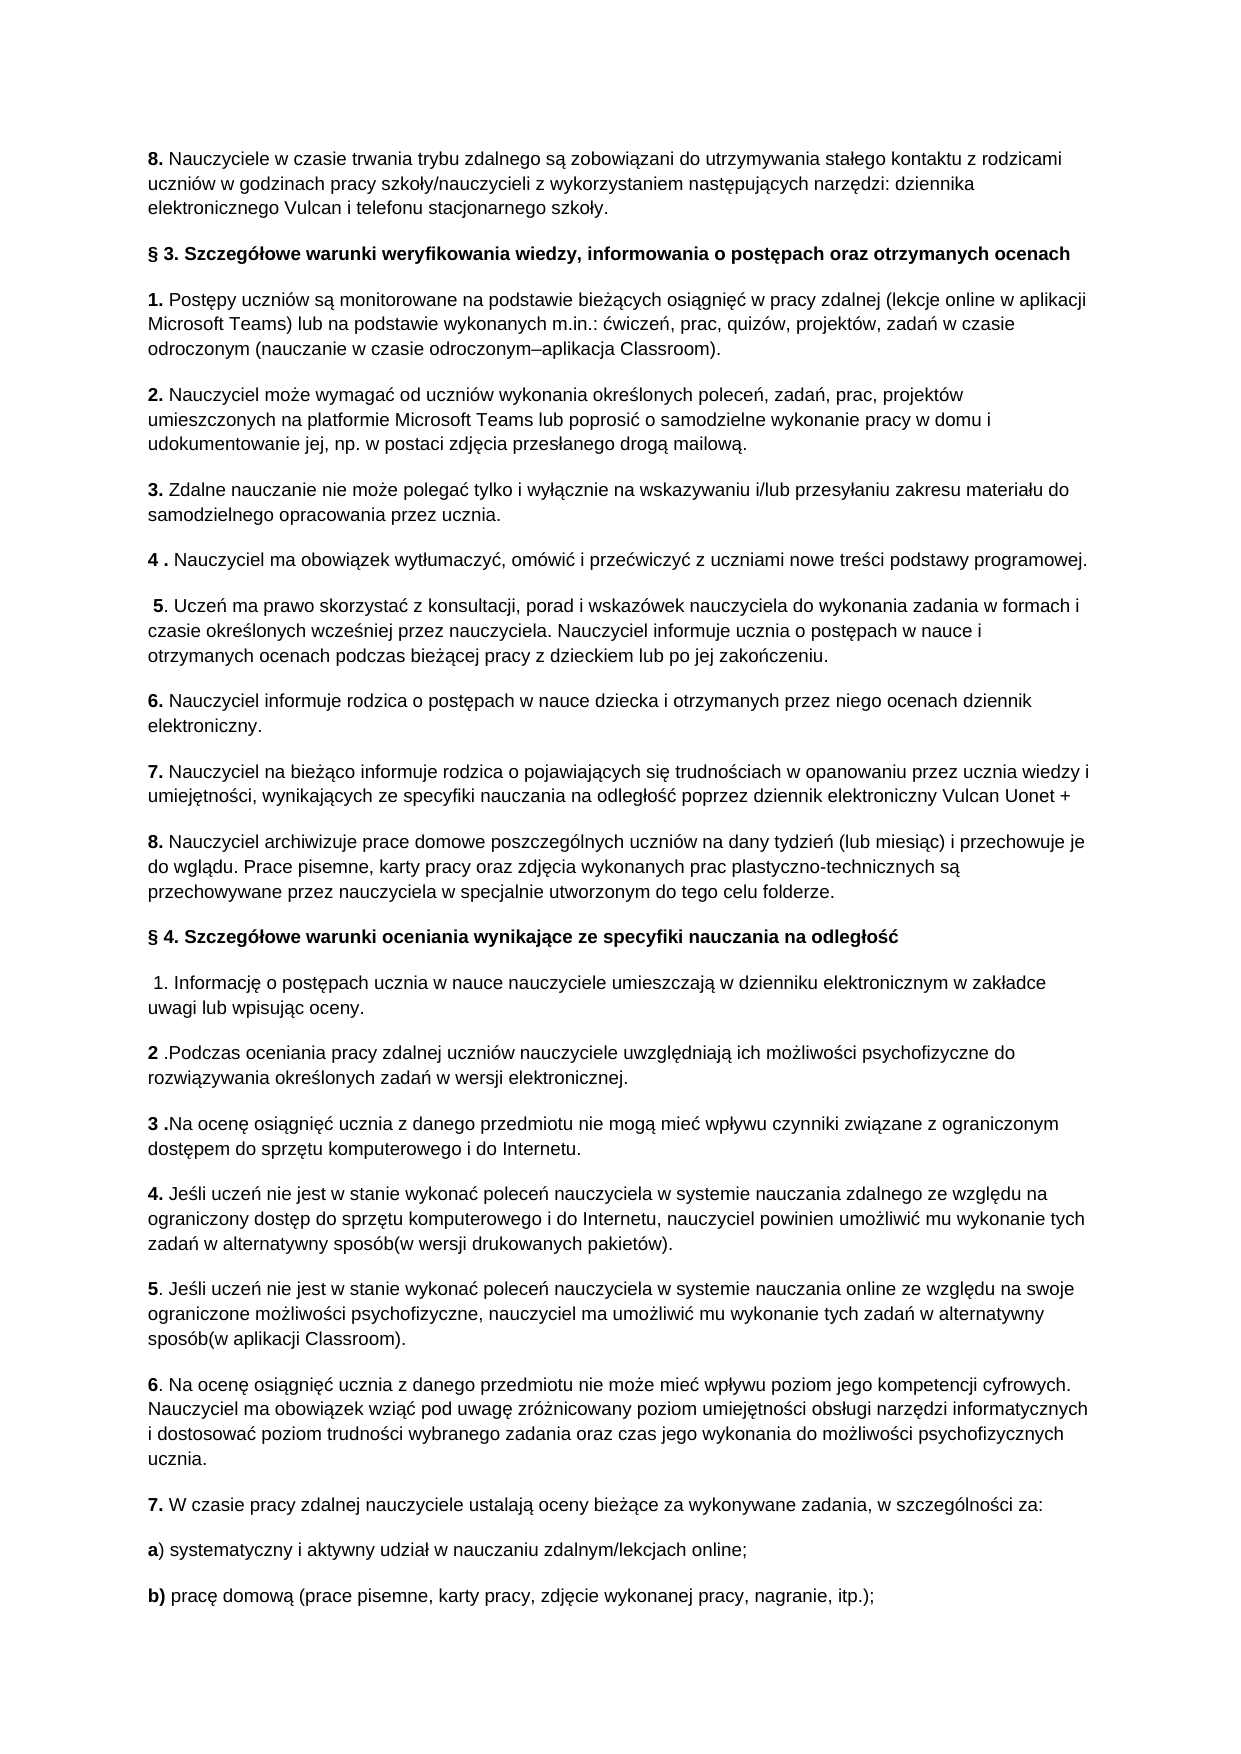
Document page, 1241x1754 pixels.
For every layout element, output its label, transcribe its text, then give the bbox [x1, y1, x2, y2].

text 6. Na ocenę osiągnięć ucznia z danego przedmiotu nie może mieć wpływu poziom jego kompetencji cyfrowych. Nauczyciel ma obowiązek wziąć pod uwagę zróżnicowany poziom umiejętności obsługi narzędzi informatycznych i dostosować poziom trudności wybranego zadania oraz czas jego wykonania do możliwości psychofizycznych ucznia. [148, 1373, 1093, 1469]
text 8. Nauczyciel archiwizuje prace domowe poszczególnych uczniów na dany tydzień (lub miesiąc) i przechowuje je do wglądu. Prace pisemne, karty pracy oraz zdjęcia wykonanych prac plastyczno-technicznych są przechowywane przez nauczyciela w specjalnie utworzonym do tego celu folderze. [148, 831, 1093, 902]
text § 4. Szczegółowe warunki oceniania wynikające ze specyfiki nauczania na odległość [148, 926, 1093, 948]
text 1. Informację o postępach ucznia w nauce nauczyciele umieszczają w dzienniku elektronicznym w zakładce uwagi lub wpisując oceny. [148, 972, 1093, 1018]
text 2. Nauczyciel może wymagać od uczniów wykonania określonych poleceń, zadań, prac, projektów umieszczonych na platformie Microsoft Teams lub poprosić o samodzielne wykonanie pracy w domu i udokumentowanie jej, np. w postaci zdjęcia przesłanego drogą mailową. [148, 384, 1093, 455]
text 8. Nauczyciele w czasie trwania trybu zdalnego są zobowiązani do utrzymywania stałego kontaktu z rodzicami uczniów w godzinach pracy szkoły/nauczycieli z wykorzystaniem następujących narzędzi: dziennika elektronicznego Vulcan i telefonu stacjonarnego szkoły. [148, 148, 1093, 219]
text 1. Postępy uczniów są monitorowane na podstawie bieżących osiągnięć w pracy zdalnej (lekcje online w aplikacji Microsoft Teams) lub na podstawie wykonanych m.in.: ćwiczeń, prac, quizów, projektów, zadań w czasie odroczonym (nauczanie w czasie odroczonym–aplikacja Classroom). [148, 288, 1093, 359]
text 7. Nauczyciel na bieżąco informuje rodzica o pojawiających się trudnościach w opanowaniu przez ucznia wiedzy i umiejętności, wynikających ze specyfiki nauczania na odległość poprzez dziennik elektroniczny Vulcan Uonet + [148, 761, 1093, 807]
text 3. Zdalne nauczanie nie może polegać tylko i wyłącznie na wskazywaniu i/lub przesyłaniu zakresu materiału do samodzielnego opracowania przez ucznia. [148, 479, 1093, 525]
text b) pracę domową (prace pisemne, karty pracy, zdjęcie wykonanej pracy, nagranie, itp.); [148, 1585, 1093, 1606]
text 5. Uczeń ma prawo skorzystać z konsultacji, porad i wskazówek nauczyciela do wykonania zadania w formach i czasie określonych wcześniej przez nauczyciela. Nauczyciel informuje ucznia o postępach w nauce i otrzymanych ocenach podczas bieżącej pracy z dzieckiem lub po jej zakończeniu. [148, 595, 1093, 666]
text 5. Jeśli uczeń nie jest w stanie wykonać poleceń nauczyciela w systemie nauczania online ze względu na swoje ograniczone możliwości psychofizyczne, nauczyciel ma umożliwić mu wykonanie tych zadań w alternatywny sposób(w aplikacji Classroom). [148, 1278, 1093, 1349]
text 7. W czasie pracy zdalnej nauczyciele ustalają oceny bieżące za wykonywane zadania, w szczególności za: [148, 1493, 1093, 1515]
text 4. Jeśli uczeń nie jest w stanie wykonać poleceń nauczyciela w systemie nauczania zdalnego ze względu na ograniczony dostęp do sprzętu komputerowego i do Internetu, nauczyciel powinien umożliwić mu wykonanie tych zadań w alternatywny sposób(w wersji drukowanych pakietów). [148, 1183, 1093, 1254]
text 6. Nauczyciel informuje rodzica o postępach w nauce dziecka i otrzymanych przez niego ocenach dziennik elektroniczny. [148, 690, 1093, 736]
text § 3. Szczegółowe warunki weryfikowania wiedzy, informowania o postępach oraz otrzymanych ocenach [148, 243, 1093, 264]
text 2 .Podczas oceniania pracy zdalnej uczniów nauczyciele uwzględniają ich możliwości psychofizyczne do rozwiązywania określonych zadań w wersji elektronicznej. [148, 1042, 1093, 1088]
text a) systematyczny i aktywny udział w nauczaniu zdalnym/lekcjach online; [148, 1539, 1093, 1561]
text 4 . Nauczyciel ma obowiązek wytłumaczyć, omówić i przećwiczyć z uczniami nowe treści podstawy programowej. [148, 549, 1093, 571]
text 3 .Na ocenę osiągnięć ucznia z danego przedmiotu nie mogą mieć wpływu czynniki związane z ograniczonym dostępem do sprzętu komputerowego i do Internetu. [148, 1113, 1093, 1159]
